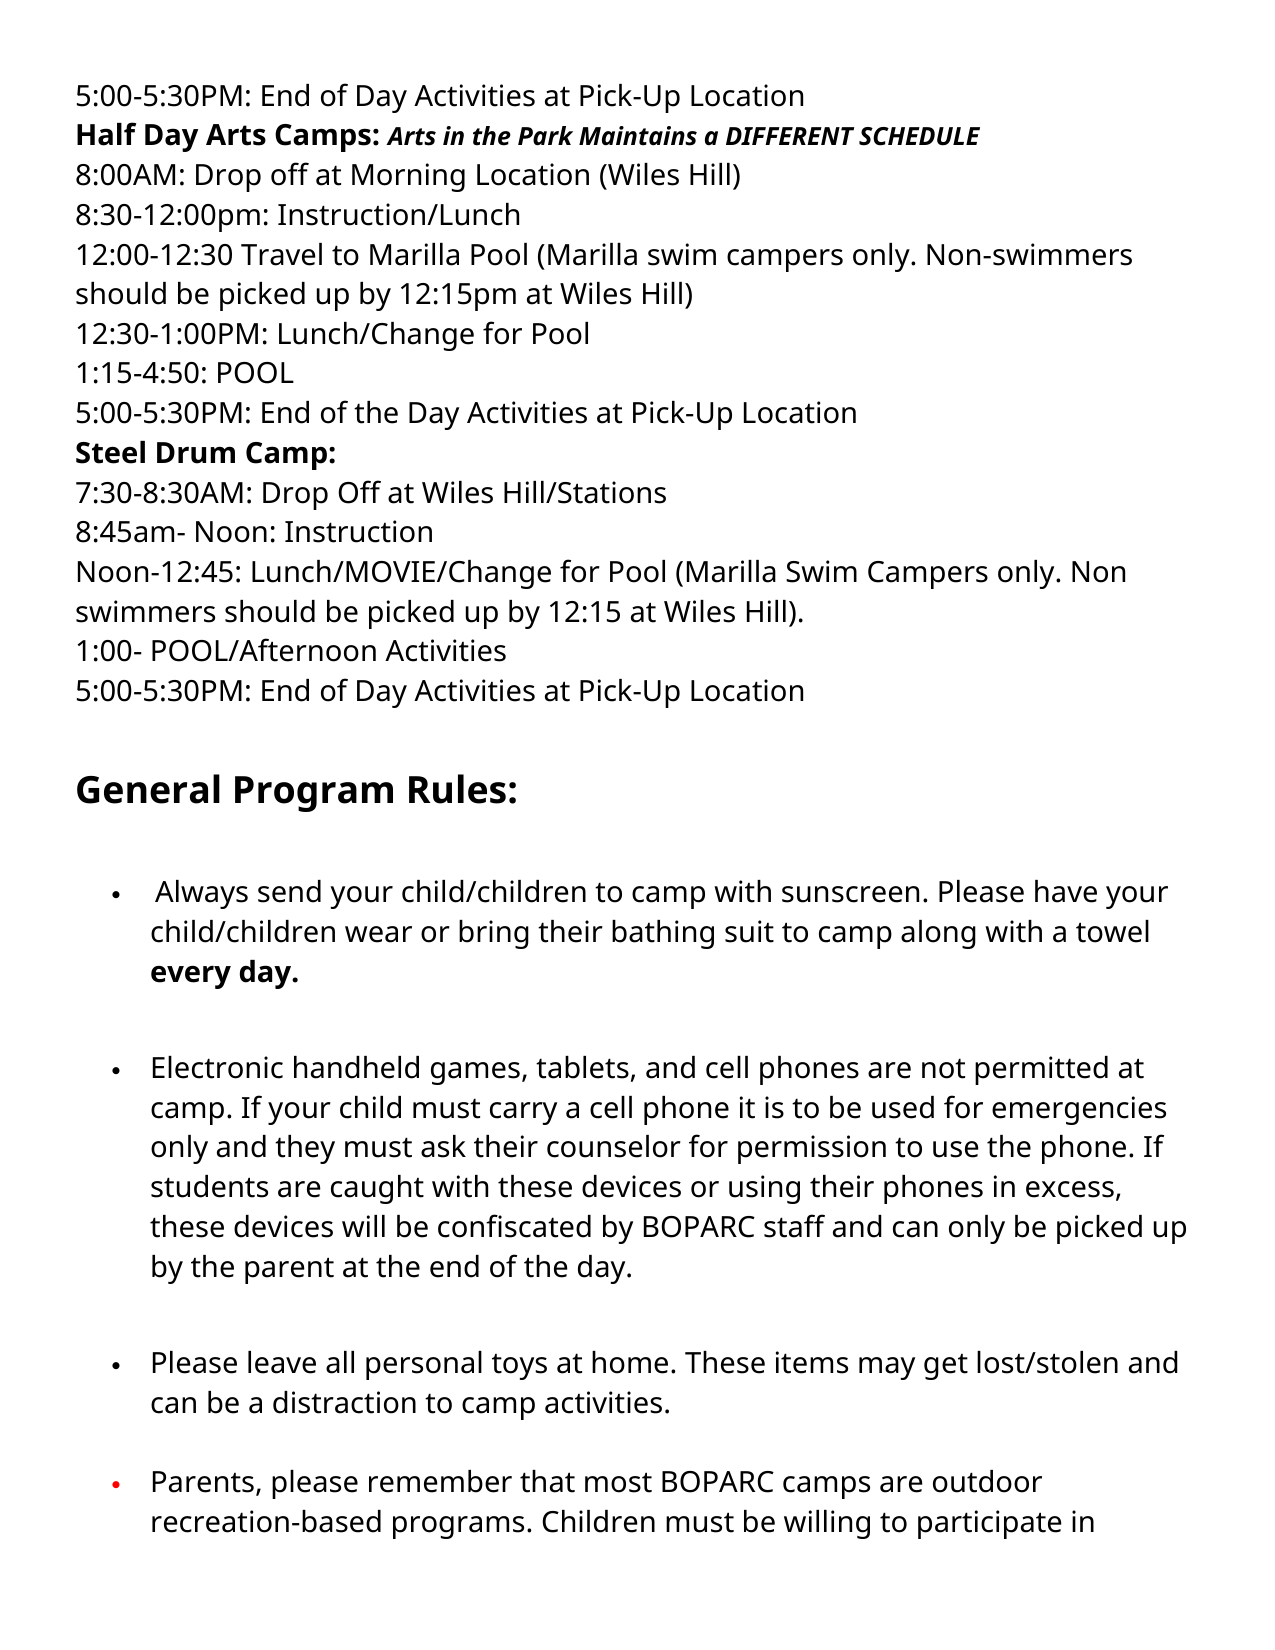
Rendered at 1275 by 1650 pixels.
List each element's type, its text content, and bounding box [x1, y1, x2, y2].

text 7:30-8:30AM: Drop Off at Wiles Hill/Stations [75, 472, 1200, 512]
text 1:15-4:50: POOL [75, 353, 1200, 392]
text 8:45am- Noon: Instruction [75, 512, 1200, 551]
text 8:00AM: Drop off at Morning Location (Wiles Hill) [75, 154, 1200, 194]
text 12:00-12:30 Travel to Marilla Pool (Marilla swim campers only. Non-swimmers should be picked up by 12:15pm at Wiles Hill) [75, 234, 1200, 313]
text Half Day Arts Camps: Arts in the Park Maintains a DIFFERENT SCHEDULE [75, 115, 1200, 154]
text Steel Drum Camp: [75, 432, 1200, 472]
list Please leave all personal toys at home. These items may get lost/stolen and can be a distraction to camp activities. [112, 1342, 1200, 1422]
list Always send your child/children to camp with sunscreen. Please have your child/children wear or bring their bathing suit to camp along with a towel every day. [112, 872, 1200, 991]
text 1:00- POOL/Afternoon Activities [75, 631, 1200, 670]
text 12:30-1:00PM: Lunch/Change for Pool [75, 313, 1200, 353]
text Noon-12:45: Lunch/MOVIE/Change for Pool (Marilla Swim Campers only. Non swimmers should be picked up by 12:15 at Wiles Hill). [75, 551, 1200, 631]
text General Program Rules: [75, 764, 1200, 815]
text 5:00-5:30PM: End of Day Activities at Pick-Up Location [75, 670, 1200, 710]
text 5:00-5:30PM: End of the Day Activities at Pick-Up Location [75, 392, 1200, 432]
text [75, 75, 1200, 115]
text 8:30-12:00pm: Instruction/Lunch [75, 194, 1200, 234]
list Electronic handheld games, tablets, and cell phones are not permitted at camp. If your child must carry a cell phone it is to be used for emergencies only and they must ask their counselor for permission to use the phone. If students are caught with these devices or using their phones in excess, these devices will be confiscated by BOPARC staff and can only be picked up by the parent at the end of the day. [112, 1047, 1200, 1286]
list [112, 1461, 1200, 1541]
